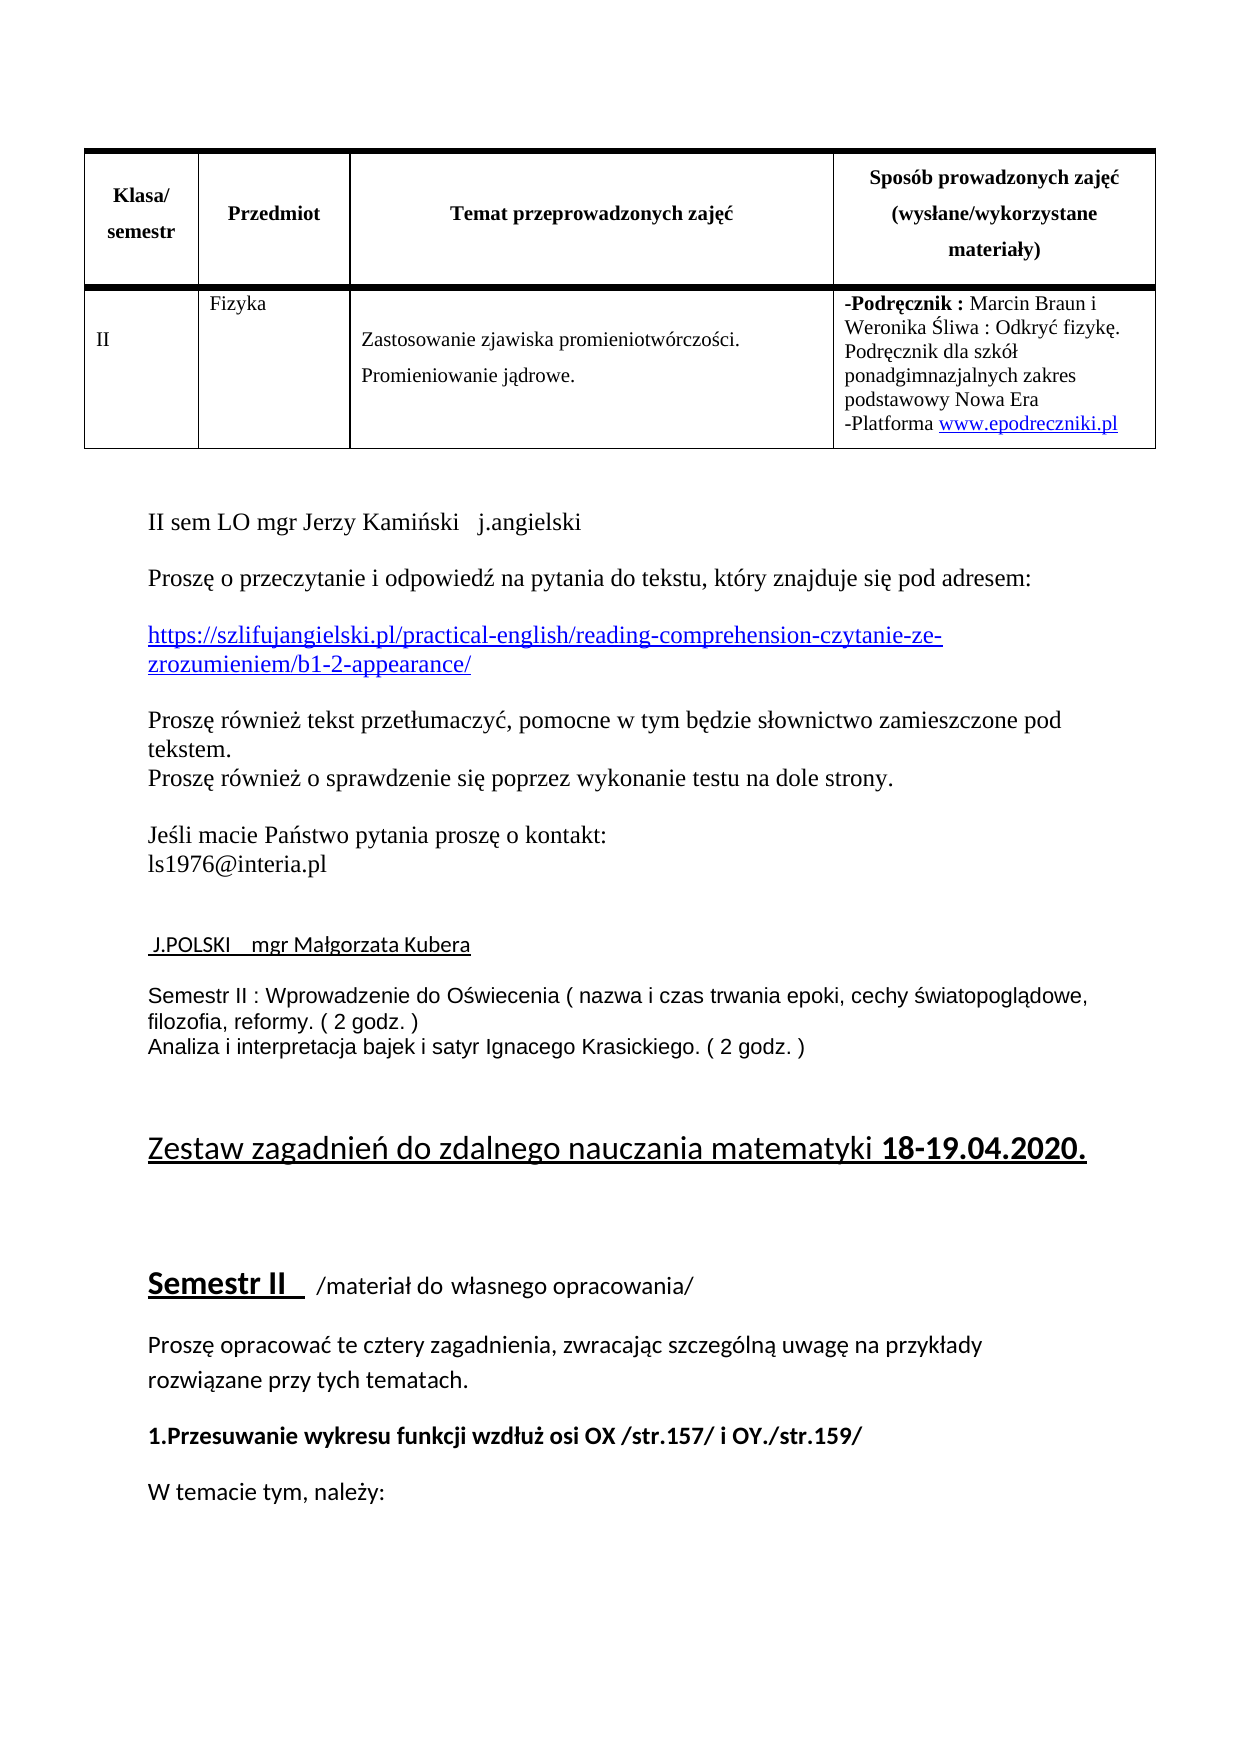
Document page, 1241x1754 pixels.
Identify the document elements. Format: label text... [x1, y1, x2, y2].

table_header Klasa/ semestr [85, 154, 198, 284]
text Proszę opracować te cztery zagadnienia, zwracając szczególną uwagę na przykłady rozwiązane przy tych tematach. [148, 1329, 1093, 1395]
text Semestr II : Wprowadzenie do Oświecenia ( nazwa i czas trwania epoki, cechy światopoglądowe, filozofia, reformy. ( 2 godz. ) [148, 983, 1093, 1034]
text Semestr II /materiał do własnego opracowania/ [148, 1262, 1093, 1303]
table_cell Fizyka [199, 291, 349, 448]
text Proszę również o sprawdzenie się poprzez wykonanie testu na dole strony. [148, 763, 1093, 792]
text https://szlifujangielski.pl/practical-english/reading-comprehension-czytanie-ze-zrozumieniem/b1-2-appearance/ [148, 620, 1093, 678]
text J.POLSKI mgr Małgorzata Kubera [148, 930, 1093, 958]
table_header Przedmiot [199, 154, 349, 284]
text Proszę również tekst przetłumaczyć, pomocne w tym będzie słownictwo zamieszczone pod tekstem. [148, 706, 1093, 763]
text 1.Przesuwanie wykresu funkcji wzdłuż osi OX /str.157/ i OY./str.159/ [148, 1420, 1093, 1451]
table_header Temat przeprowadzonych zajęć [351, 154, 833, 284]
text Zestaw zagadnień do zdalnego nauczania matematyki 18-19.04.2020. [148, 1127, 1093, 1167]
text W temacie tym, należy: [148, 1476, 1093, 1507]
table_cell II [85, 291, 198, 448]
text II sem LO mgr Jerzy Kamiński j.angielski [148, 507, 1093, 535]
table_cell Zastosowanie zjawiska promieniotwórczości. Promieniowanie jądrowe. [351, 291, 833, 448]
text Jeśli macie Państwo pytania proszę o kontakt: [148, 820, 1093, 849]
text ls1976@interia.pl [148, 849, 1093, 877]
text Proszę o przeczytanie i odpowiedź na pytania do tekstu, który znajduje się pod adresem: [148, 563, 1093, 592]
text Analiza i interpretacja bajek i satyr Ignacego Krasickiego. ( 2 godz. ) [148, 1034, 1093, 1059]
table_cell -Podręcznik : Marcin Braun i Weronika Śliwa : Odkryć fizykę. Podręcznik dla szkół ponadgimnazjalnych zakres podstawowy Nowa Era -Platforma www.epodreczniki.pl [834, 291, 1155, 448]
table_header Sposób prowadzonych zajęć (wysłane/wykorzystane materiały) [834, 154, 1155, 284]
